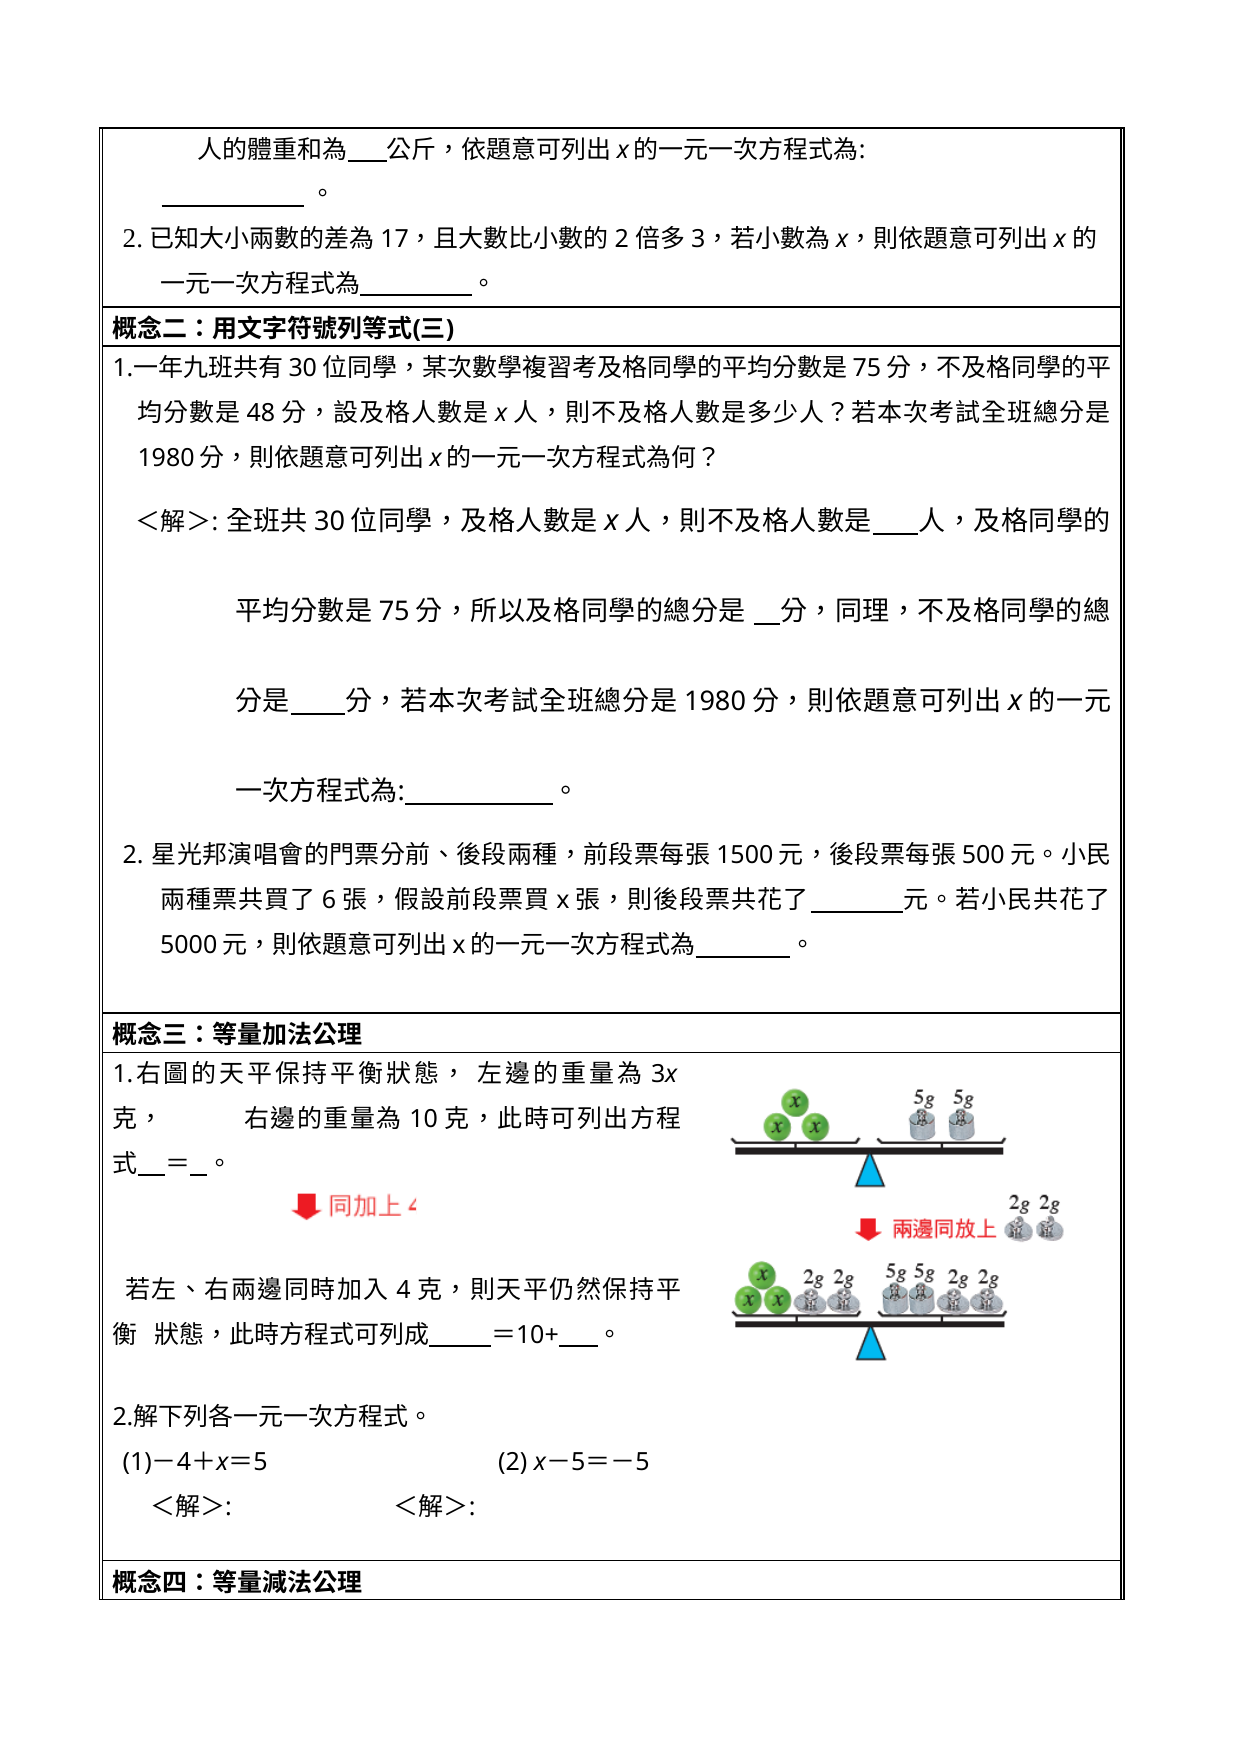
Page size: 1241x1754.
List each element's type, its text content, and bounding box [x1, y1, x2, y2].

table_cell 1.一年九班共有30位同學，某次數學複習考及格同學的平均分數是75分，不及格同學的平均分數是48分，設及格人數是x人，則不及格人數是多少人？若本次考試全班總分是1980分，則依題意可列出x的一元一次方程式為何？ ＜解＞: 全班共30位同學，及格人數是x人，則不及格人數是 人，及格同學的平均分數是75分，所以及格同學的總分是 分，同理，不及格同學的總分是 分，若本次考試全班總分是1980分，則依題意可列出x的一元一次方程式為: 。 2. 星光邦演唱會的門票分前、後段兩種，前段票每張1500元，後段票每張500元。小民兩種票共買了6張，假設前段票買x張，則後段票共花了 元。若小民共花了5000元，則依題意可列出x的一元一次方程式為 。 [103, 347, 1120, 1012]
table_cell 1.右圖的天平保持平衡狀態， 左邊的重量為3x克， 右邊的重量為10克，此時可列出方程式 ＝ 。 若左、右兩邊同時加入4克，則天平仍然保持平衡 狀態，此時方程式可列成 ＝10+ 。 2.解下列各一元一次方程式。 (1)－4＋x＝5 (2) x－5＝－5 ＜解＞: ＜解＞: [103, 1053, 1120, 1560]
table_cell 概念二：用文字符號列等式(三) [103, 308, 1120, 345]
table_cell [103, 129, 1120, 306]
table_cell 概念四：等量減法公理 [103, 1561, 1120, 1599]
table_cell 概念三：等量加法公理 [103, 1014, 1120, 1051]
